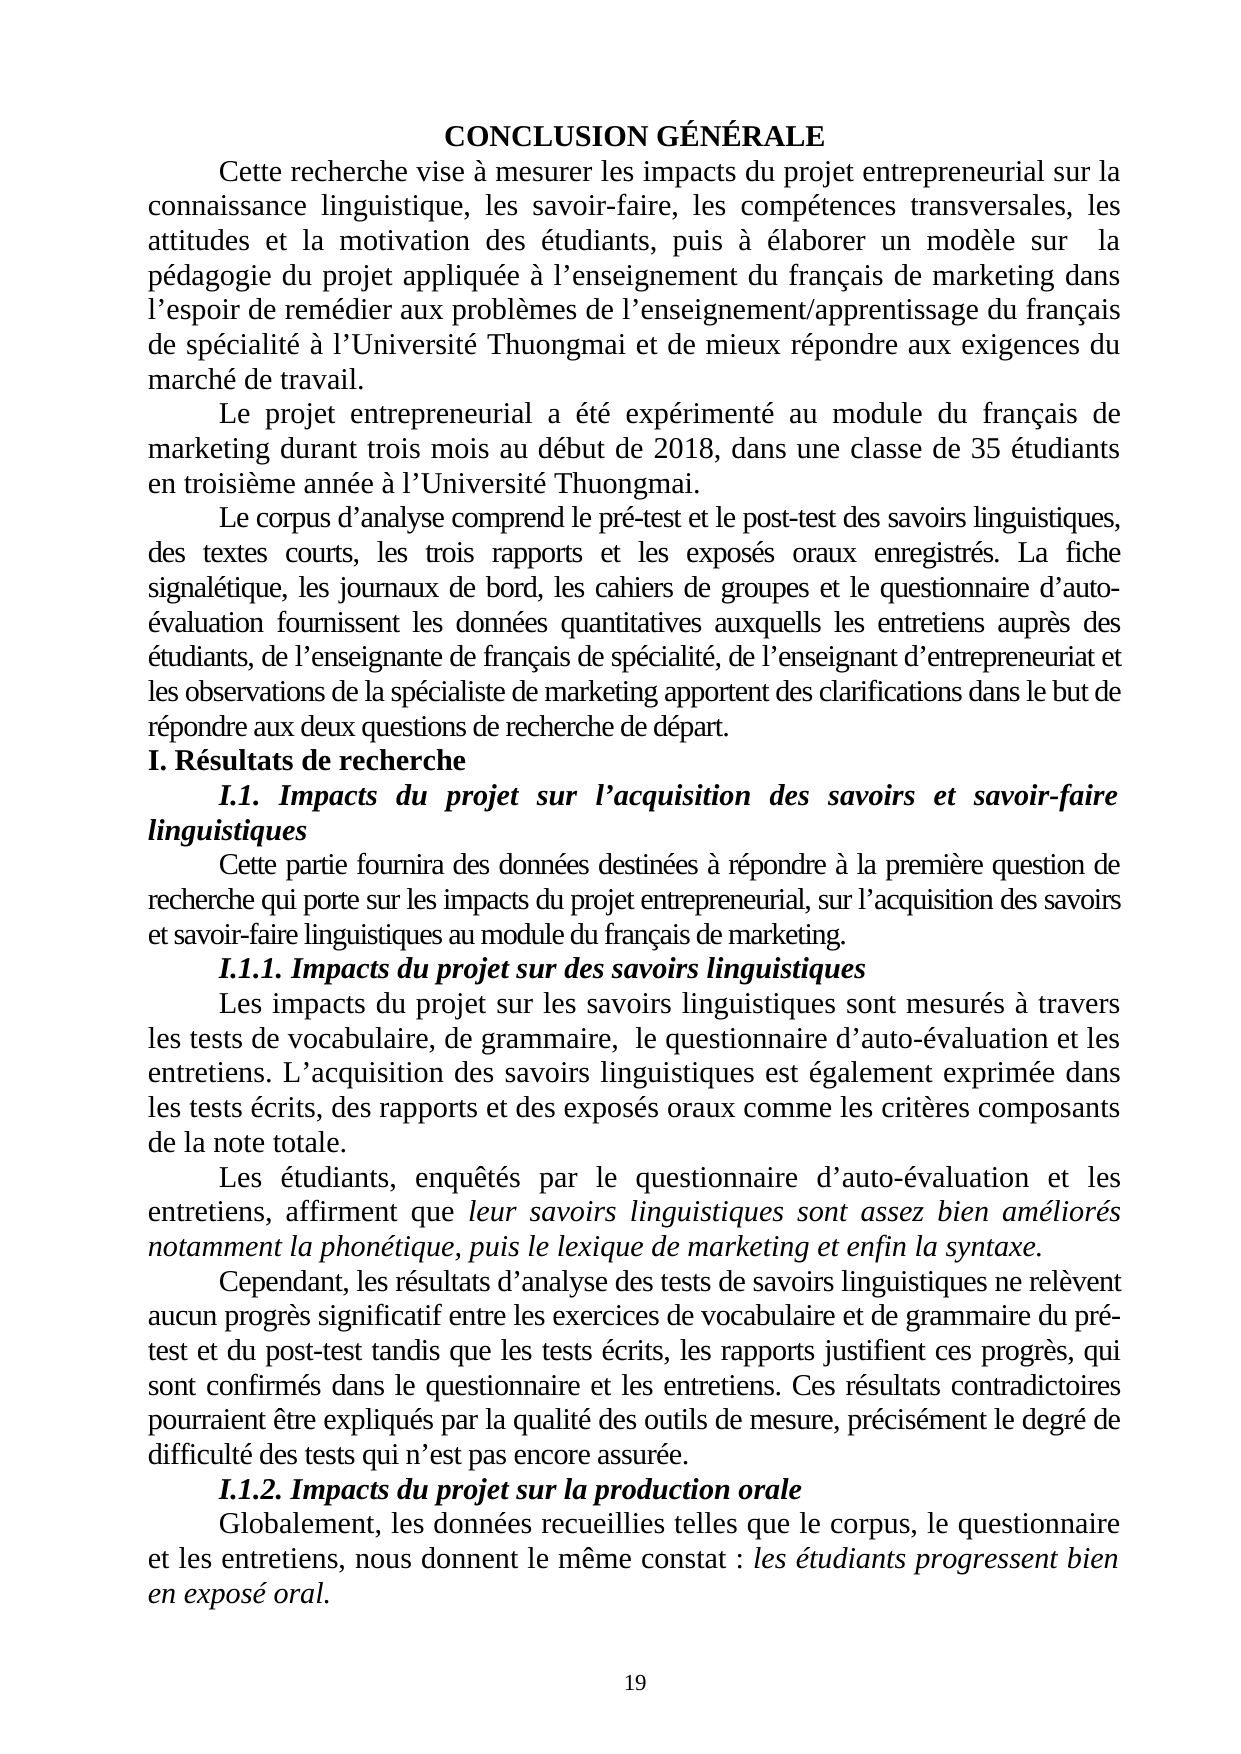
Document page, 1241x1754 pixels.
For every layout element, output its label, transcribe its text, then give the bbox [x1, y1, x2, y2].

text Cependant, les résultats d’analyse des tests de savoirs linguistiques ne relèvent aucun progrès significatif entre les exercices de vocabulaire et de grammaire du pré-test et du post-test tandis que les tests écrits, les rapports justifient ces progrès, qui sont confirmés dans le questionnaire et les entretiens. Ces résultats contradictoires pourraient être expliqués par la qualité des outils de mesure, précisément le degré de difficulté des tests qui n’est pas encore assurée. [148, 1263, 1122, 1471]
text Les étudiants, enquêtés par le questionnaire d’auto-évaluation et les entretiens, affirment que leur savoirs linguistiques sont assez bien améliorés notamment la phonétique, puis le lexique de marketing et enfin la syntaxe. [148, 1159, 1122, 1263]
text I. Résultats de recherche [148, 742, 1122, 777]
text Cette recherche vise à mesurer les impacts du projet entrepreneurial sur la connaissance linguistique, les savoir-faire, les compétences transversales, les attitudes et la motivation des étudiants, puis à élaborer un modèle sur la pédagogie du projet appliquée à l’enseignement du français de marketing dans l’espoir de remédier aux problèmes de l’enseignement/apprentissage du français de spécialité à l’Université Thuongmai et de mieux répondre aux exigences du marché de travail. [148, 153, 1122, 396]
text Le corpus d’analyse comprend le pré-test et le post-test des savoirs linguistiques, des textes courts, les trois rapports et les exposés oraux enregistrés. La fiche signalétique, les journaux de bord, les cahiers de groupes et le questionnaire d’auto-évaluation fournissent les données quantitatives auxquells les entretiens auprès des étudiants, de l’enseignante de français de spécialité, de l’enseignant d’entrepreneuriat et les observations de la spécialiste de marketing apportent des clarifications dans le but de répondre aux deux questions de recherche de départ. [148, 500, 1122, 742]
text Cette partie fournira des données destinées à répondre à la première question de recherche qui porte sur les impacts du projet entrepreneurial, sur l’acquisition des savoirs et savoir-faire linguistiques au module du français de marketing. [148, 847, 1122, 951]
text I.1.2. Impacts du projet sur la production orale [148, 1471, 1122, 1506]
text CONCLUSION GÉNÉRALE [148, 118, 1122, 153]
text Le projet entrepreneurial a été expérimenté au module du français de marketing durant trois mois au début de 2018, dans une classe de 35 étudiants en troisième année à l’Université Thuongmai. [148, 396, 1122, 500]
text Les impacts du projet sur les savoirs linguistiques sont mesurés à travers les tests de vocabulaire, de grammaire, le questionnaire d’auto-évaluation et les entretiens. L’acquisition des savoirs linguistiques est également exprimée dans les tests écrits, des rapports et des exposés oraux comme les critères composants de la note totale. [148, 985, 1122, 1159]
text I.1. Impacts du projet sur l’acquisition des savoirs et savoir-faire linguistiques [148, 777, 1122, 847]
text I.1.1. Impacts du projet sur des savoirs linguistiques [148, 951, 1122, 985]
text Globalement, les données recueillies telles que le corpus, le questionnaire et les entretiens, nous donnent le même constat : les étudiants progressent bien en exposé oral. [148, 1506, 1122, 1610]
